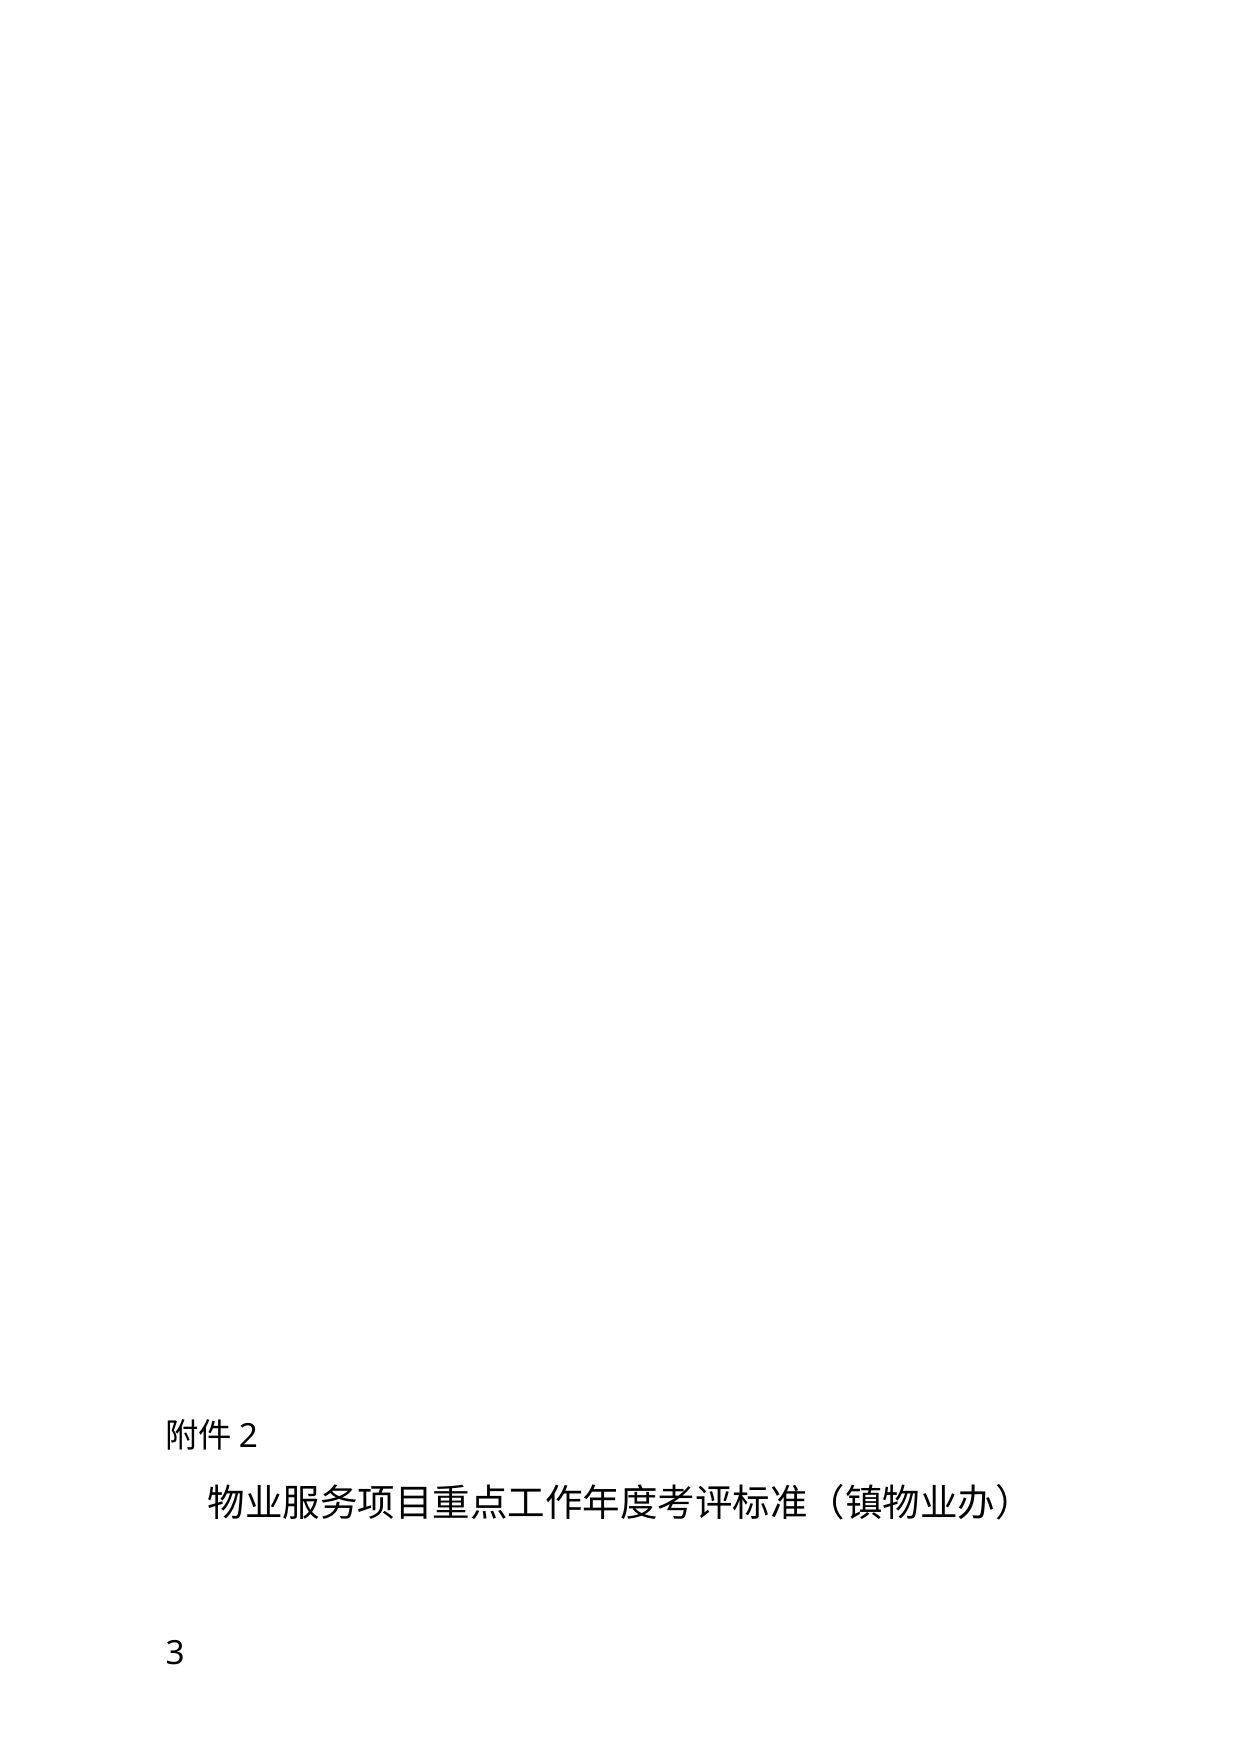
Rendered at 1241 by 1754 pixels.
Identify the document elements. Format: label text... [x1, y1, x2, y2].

text 物业服务项目重点工作年度考评标准（镇物业办） [165, 1467, 1075, 1534]
text 附件2 [165, 1399, 1075, 1467]
